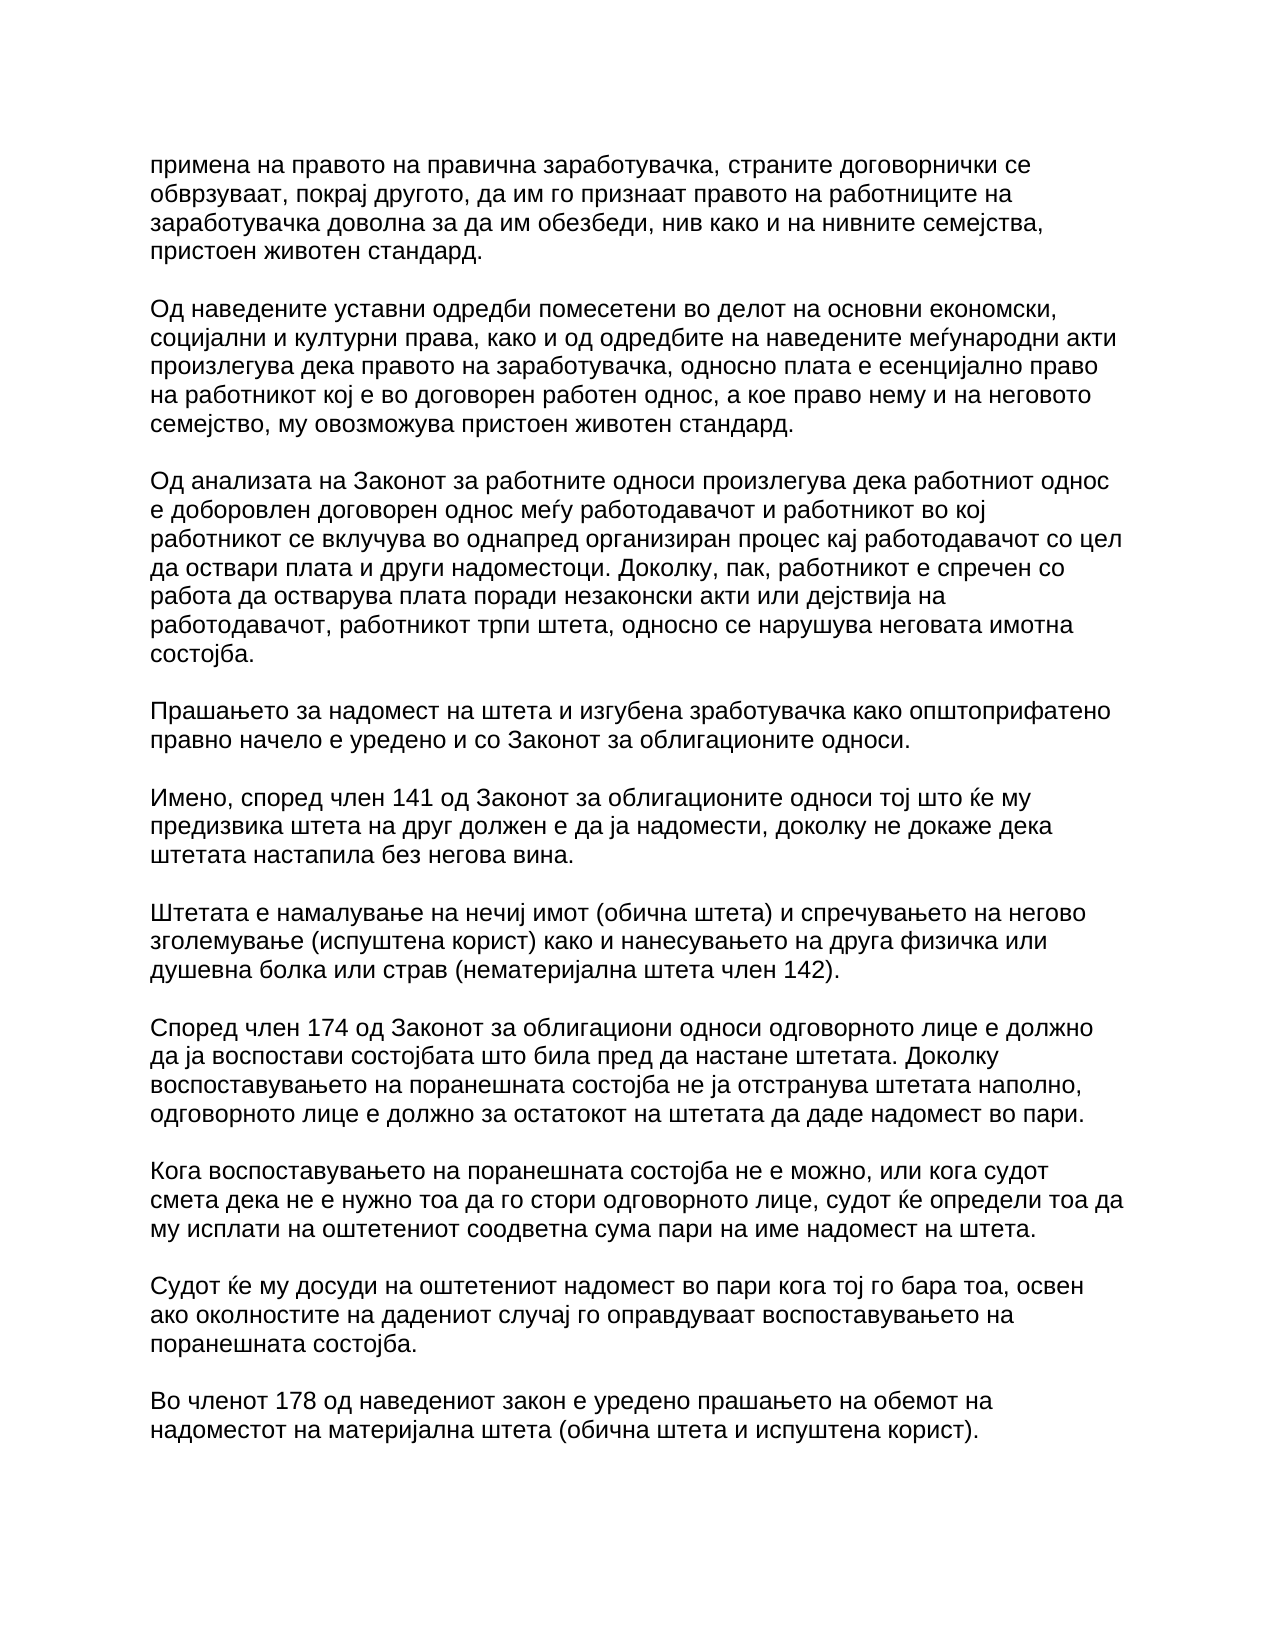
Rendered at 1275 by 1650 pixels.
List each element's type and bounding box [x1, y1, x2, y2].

text [150, 150, 1125, 1472]
